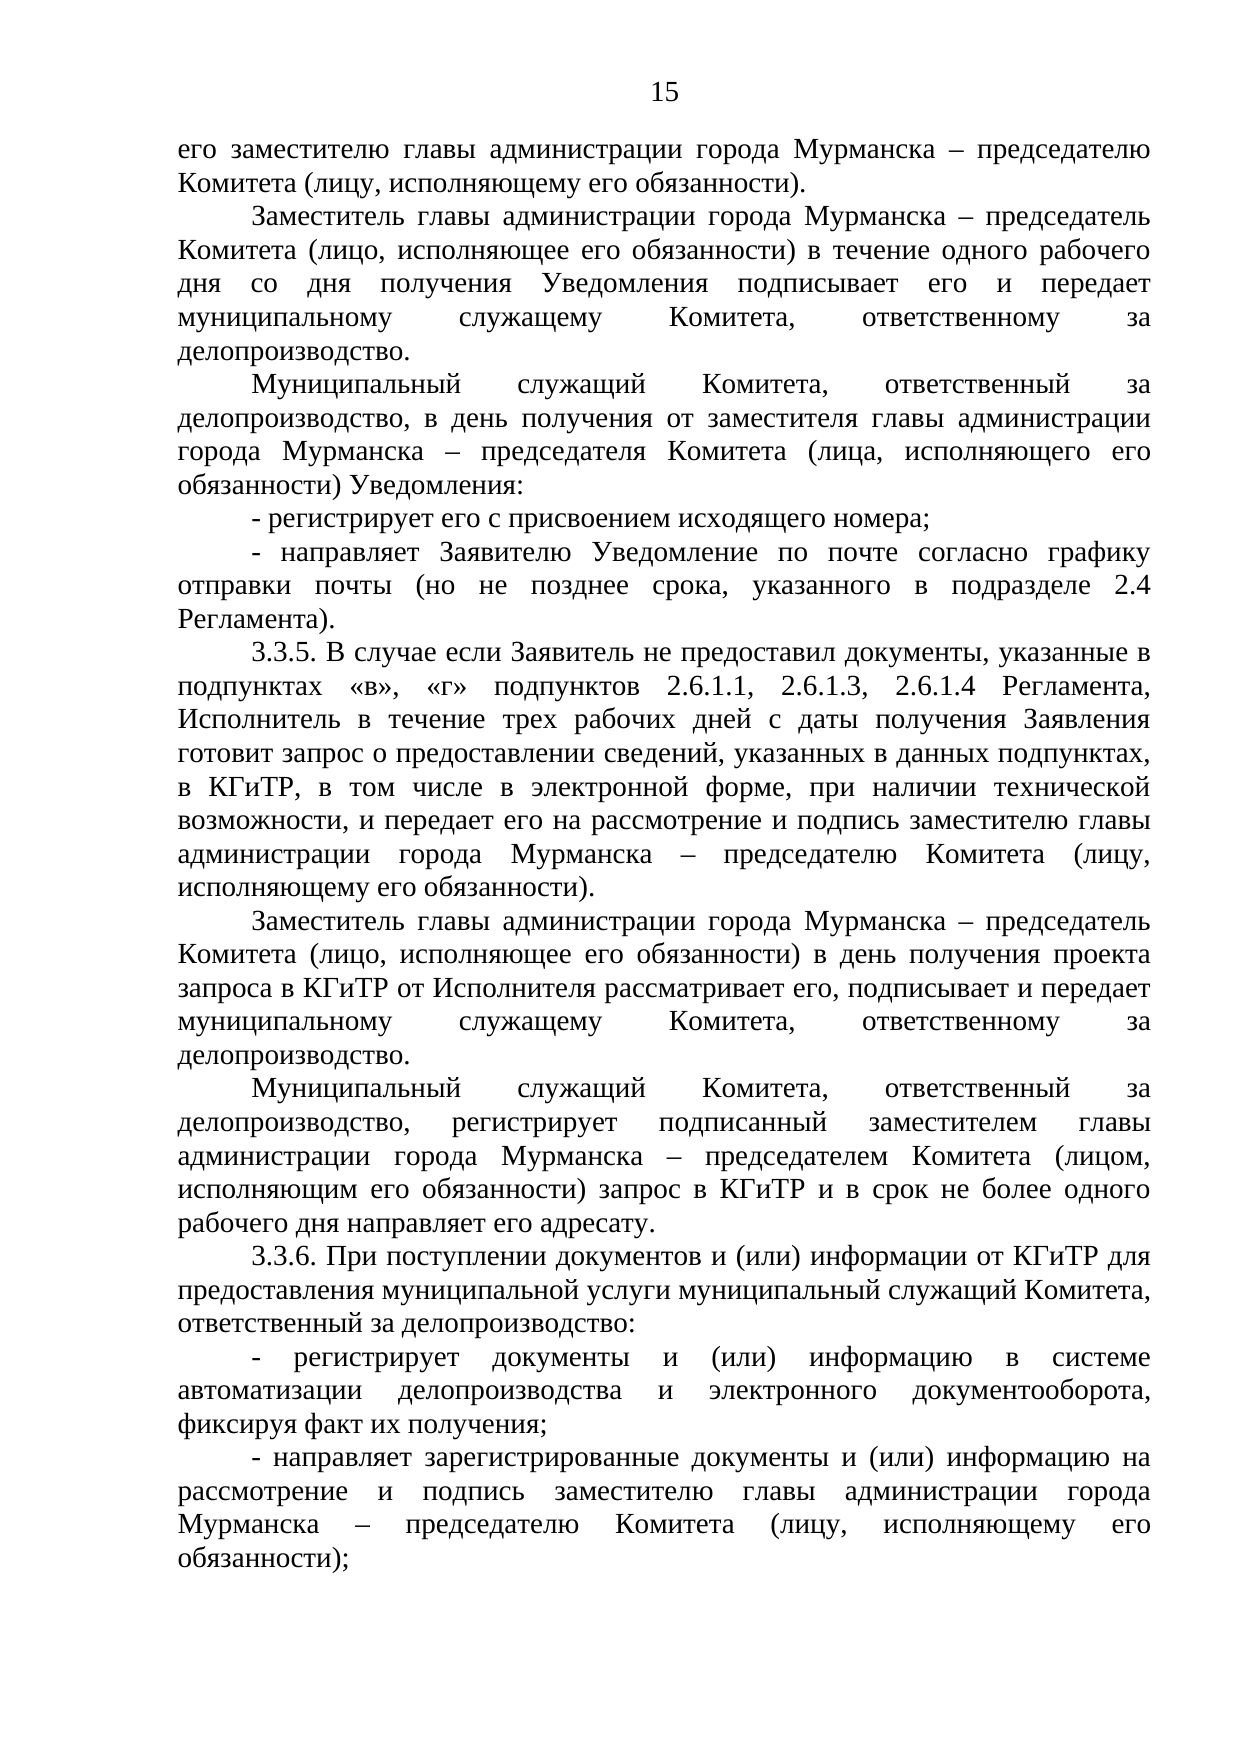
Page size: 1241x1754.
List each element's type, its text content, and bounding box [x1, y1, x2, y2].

text - направляет зарегистрированные документы и (или) информацию на рассмотрение и подпись заместителю главы администрации города Мурманска – председателю Комитета (лицу, исполняющему его обязанности); [177, 1439, 1152, 1574]
text Муниципальный служащий Комитета, ответственный за делопроизводство, в день получения от заместителя главы администрации города Мурманска – председателя Комитета (лица, исполняющего его обязанности) Уведомления: [177, 366, 1152, 500]
text Муниципальный служащий Комитета, ответственный за делопроизводство, регистрирует подписанный заместителем главы администрации города Мурманска – председателем Комитета (лицом, исполняющим его обязанности) запрос в КГиТР и в срок не более одного рабочего дня направляет его адресату. [177, 1071, 1152, 1238]
text 3.3.6. При поступлении документов и (или) информации от КГиТР для предоставления муниципальной услуги муниципальный служащий Комитета, ответственный за делопроизводство: [177, 1238, 1152, 1339]
text Заместитель главы администрации города Мурманска – председатель Комитета (лицо, исполняющее его обязанности) в течение одного рабочего дня со дня получения Уведомления подписывает его и передает муниципальному служащему Комитета, ответственному за делопроизводство. [177, 198, 1152, 366]
text - направляет Заявителю Уведомление по почте согласно графику отправки почты (но не позднее срока, указанного в подразделе 2.4 Регламента). [177, 534, 1152, 634]
text - регистрирует документы и (или) информацию в системе автоматизации делопроизводства и электронного документооборота, фиксируя факт их получения; [177, 1339, 1152, 1439]
text 3.3.5. В случае если Заявитель не предоставил документы, указанные в подпунктах «в», «г» подпунктов 2.6.1.1, 2.6.1.3, 2.6.1.4 Регламента, Исполнитель в течение трех рабочих дней с даты получения Заявления готовит запрос о предоставлении сведений, указанных в данных подпунктах, в КГиТР, в том числе в электронной форме, при наличии технической возможности, и передает его на рассмотрение и подпись заместителю главы администрации города Мурманска – председателю Комитета (лицу, исполняющему его обязанности). [177, 634, 1152, 903]
text - регистрирует его с присвоением исходящего номера; [177, 500, 1152, 534]
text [177, 131, 1152, 198]
text Заместитель главы администрации города Мурманска – председатель Комитета (лицо, исполняющее его обязанности) в день получения проекта запроса в КГиТР от Исполнителя рассматривает его, подписывает и передает муниципальному служащему Комитета, ответственному за делопроизводство. [177, 903, 1152, 1071]
